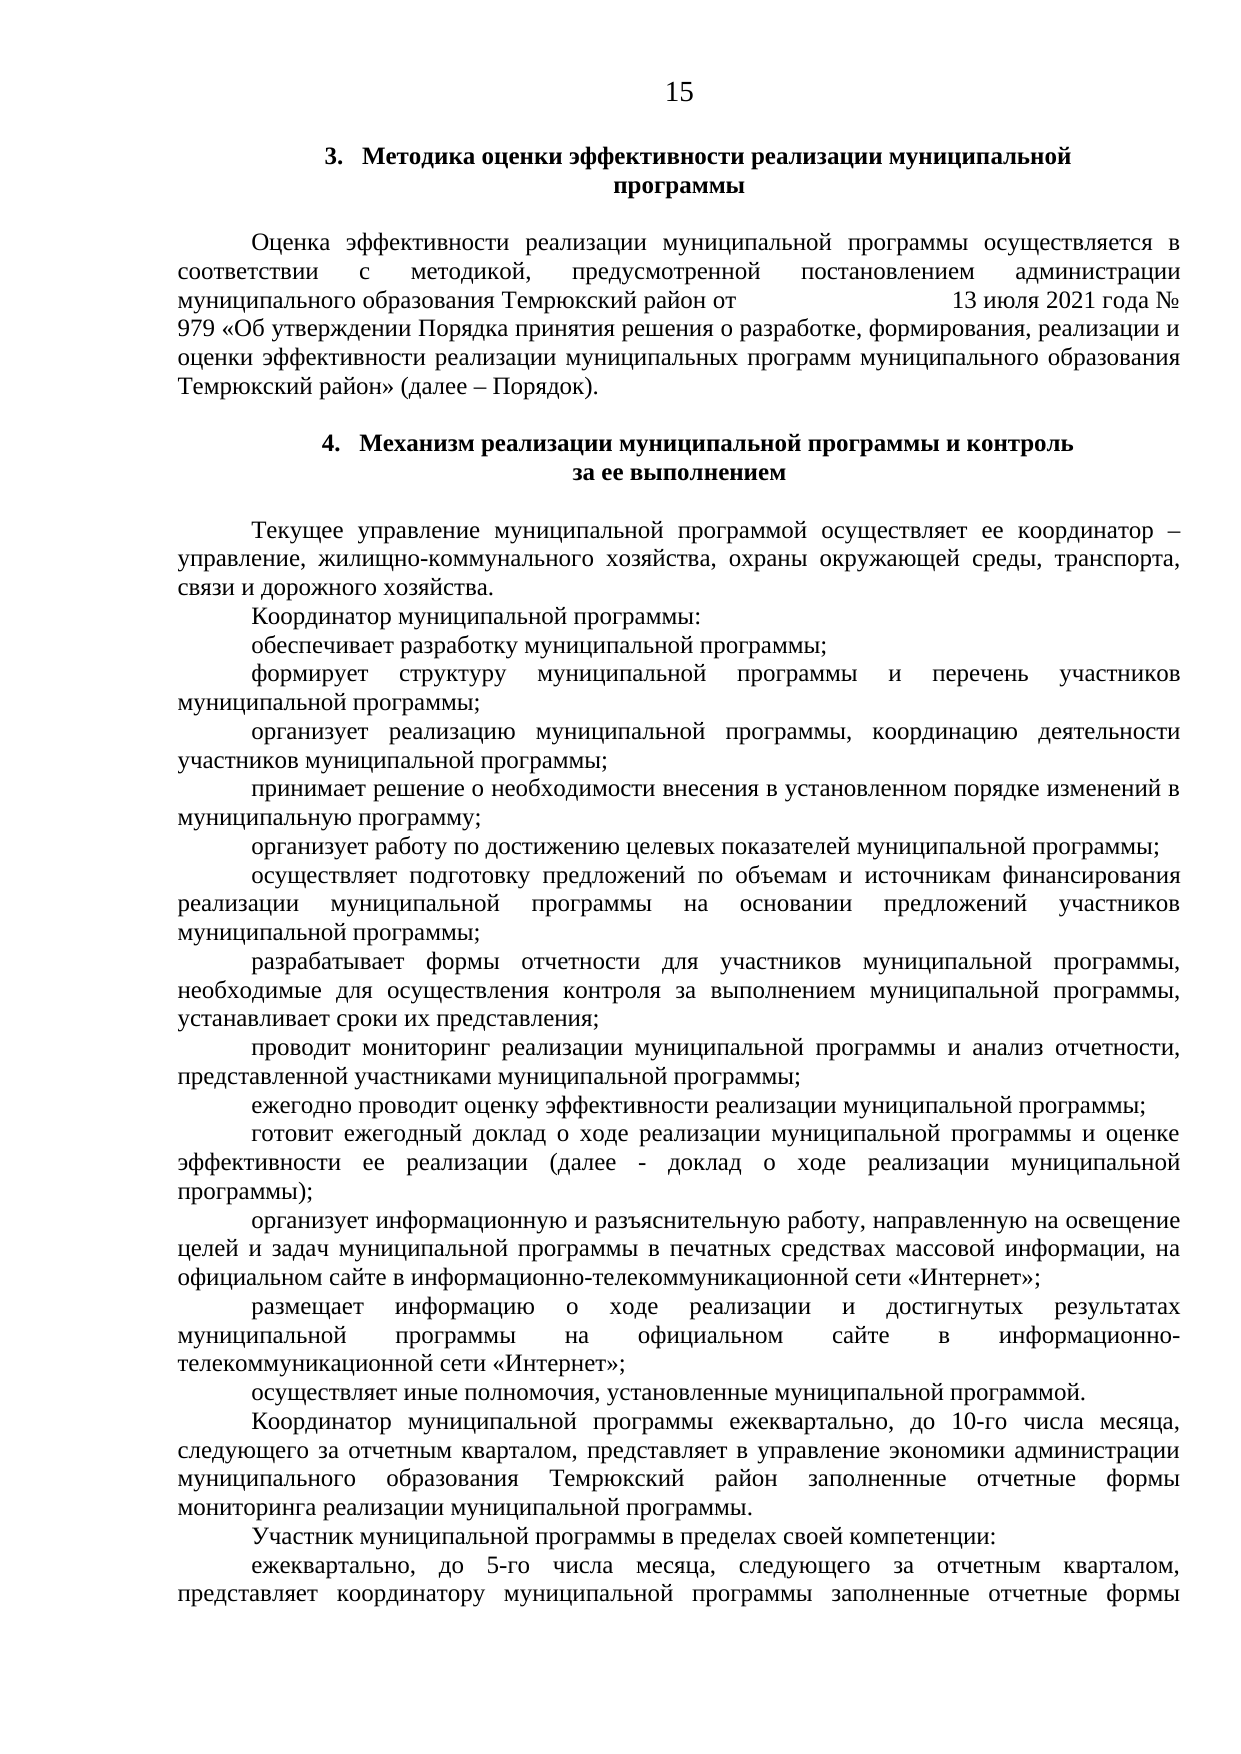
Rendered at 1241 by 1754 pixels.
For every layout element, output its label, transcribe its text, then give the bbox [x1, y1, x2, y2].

text организует работу по достижению целевых показателей муниципальной программы; [177, 831, 1181, 860]
text принимает решение о необходимости внесения в установленном порядке изменений в муниципальную программу; [177, 773, 1181, 831]
title Механизм реализации муниципальной программы и контроль [215, 428, 1181, 457]
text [177, 1550, 1181, 1607]
text Координатор муниципальной программы ежеквартально, до 10-го числа месяца, следующего за отчетным кварталом, представляет в управление экономики администрации муниципального образования Темрюкский район заполненные отчетные формы мониторинга реализации муниципальной программы. [177, 1406, 1181, 1521]
text разрабатывает формы отчетности для участников муниципальной программы, необходимые для осуществления контроля за выполнением муниципальной программы, устанавливает сроки их представления; [177, 946, 1181, 1032]
text Координатор муниципальной программы: [177, 601, 1181, 630]
text размещает информацию о ходе реализации и достигнутых результатах муниципальной программы на официальном сайте в информационно-телекоммуникационной сети «Интернет»; [177, 1291, 1181, 1377]
text Оценка эффективности реализации муниципальной программы осуществляется в соответствии с методикой, предусмотренной постановлением администрации муниципального образования Темрюкский район от 13 июля 2021 года № 979 «Об утверждении Порядка принятия решения о разработке, формирования, реализации и оценки эффективности реализации муниципальных программ муниципального образования Темрюкский район» (далее – Порядок). [177, 227, 1181, 400]
title Методика оценки эффективности реализации муниципальной [215, 141, 1181, 170]
title за ее выполнением [177, 457, 1181, 486]
title программы [177, 170, 1181, 198]
text обеспечивает разработку муниципальной программы; [177, 630, 1181, 658]
text проводит мониторинг реализации муниципальной программы и анализ отчетности, представленной участниками муниципальной программы; [177, 1032, 1181, 1090]
text Текущее управление муниципальной программой осуществляет ее координатор – управление, жилищно-коммунального хозяйства, охраны окружающей среды, транспорта, связи и дорожного хозяйства. [177, 515, 1181, 601]
text осуществляет подготовку предложений по объемам и источникам финансирования реализации муниципальной программы на основании предложений участников муниципальной программы; [177, 860, 1181, 946]
text осуществляет иные полномочия, установленные муниципальной программой. [177, 1377, 1181, 1406]
text организует информационную и разъяснительную работу, направленную на освещение целей и задач муниципальной программы в печатных средствах массовой информации, на официальном сайте в информационно-телекоммуникационной сети «Интернет»; [177, 1205, 1181, 1291]
text формирует структуру муниципальной программы и перечень участников муниципальной программы; [177, 658, 1181, 716]
text ежегодно проводит оценку эффективности реализации муниципальной программы; [177, 1090, 1181, 1118]
text готовит ежегодный доклад о ходе реализации муниципальной программы и оценке эффективности ее реализации (далее - доклад о ходе реализации муниципальной программы); [177, 1118, 1181, 1205]
text Участник муниципальной программы в пределах своей компетенции: [177, 1521, 1181, 1550]
text организует реализацию муниципальной программы, координацию деятельности участников муниципальной программы; [177, 716, 1181, 773]
